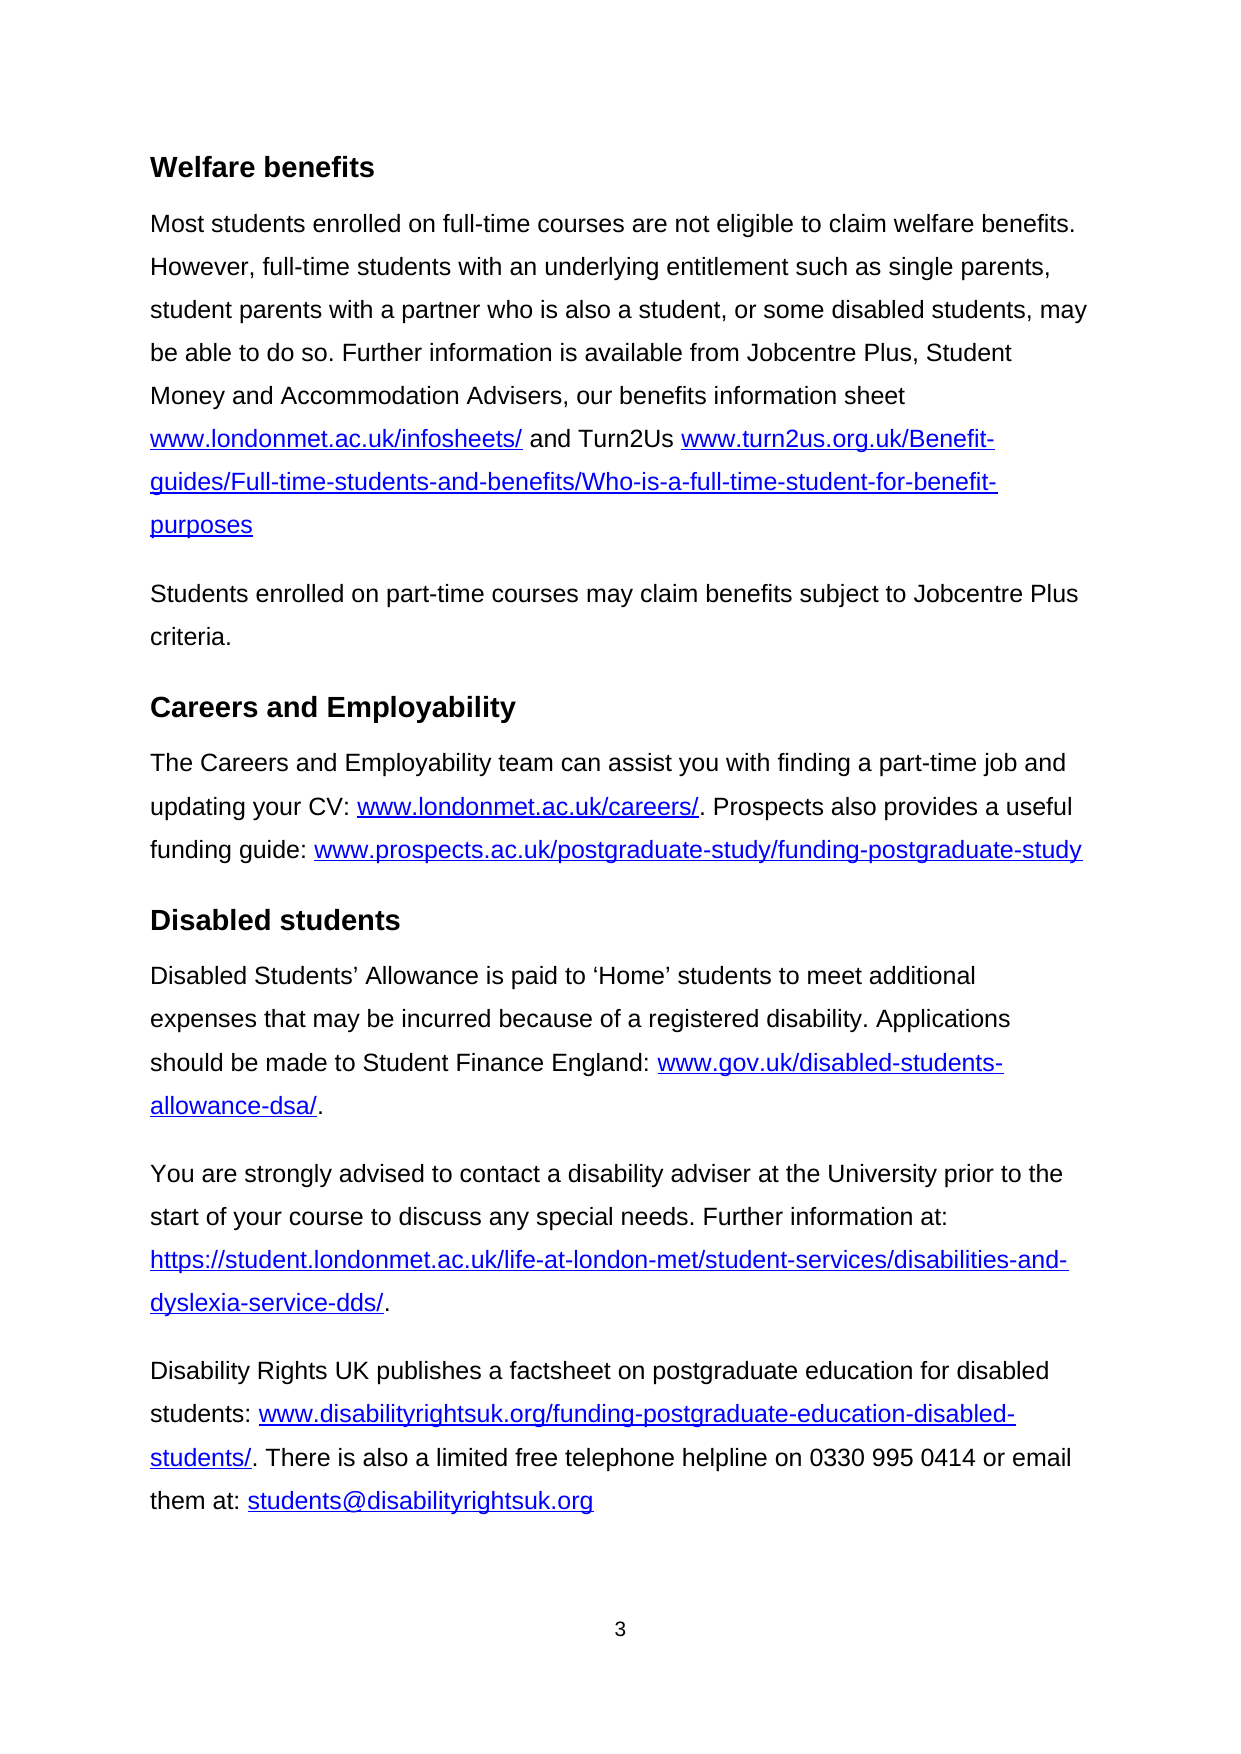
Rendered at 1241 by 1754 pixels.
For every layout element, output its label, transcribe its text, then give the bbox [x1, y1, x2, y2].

subtitle Welfare benefits [150, 150, 1090, 183]
subtitle Disabled students [150, 903, 1090, 936]
subtitle Careers and Employability [150, 690, 1090, 723]
text Most students enrolled on full-time courses are not eligible to claim welfare benefits. However, full-time students with an underlying entitlement such as single parents, student parents with a partner who is also a student, or some disabled students, may be able to do so. Further information is available from Jobcentre Plus, Student Money and Accommodation Advisers, our benefits information sheet www.londonmet.ac.uk/infosheets/ and Turn2Us www.turn2us.org.uk/Benefit-guides/Full-time-students-and-benefits/Who-is-a-full-time-student-for-benefit-purposes [150, 208, 1090, 539]
text Students enrolled on part-time courses may claim benefits subject to Jobcentre Plus criteria. [150, 578, 1090, 650]
text Disabled Students’ Allowance is paid to ‘Home’ students to meet additional expenses that may be incurred because of a registered disability. Applications should be made to Student Finance England: www.gov.uk/disabled-students-allowance-dsa/. [150, 961, 1090, 1119]
text Disability Rights UK publishes a factsheet on postgraduate education for disabled students: www.disabilityrightsuk.org/funding-postgraduate-education-disabled-students/. There is also a limited free telephone helpline on 0330 995 0414 or email them at: students@disabilityrightsuk.org [150, 1356, 1090, 1514]
text You are strongly advised to contact a disability adviser at the University prior to the start of your course to discuss any special needs. Further information at: https://student.londonmet.ac.uk/life-at-london-met/student-services/disabilities-and-dyslexia-service-dds/. [150, 1159, 1090, 1317]
text The Careers and Employability team can assist you with finding a part-time job and updating your CV: www.londonmet.ac.uk/careers/. Prospects also provides a useful funding guide: www.prospects.ac.uk/postgraduate-study/funding-postgraduate-study [150, 748, 1090, 863]
